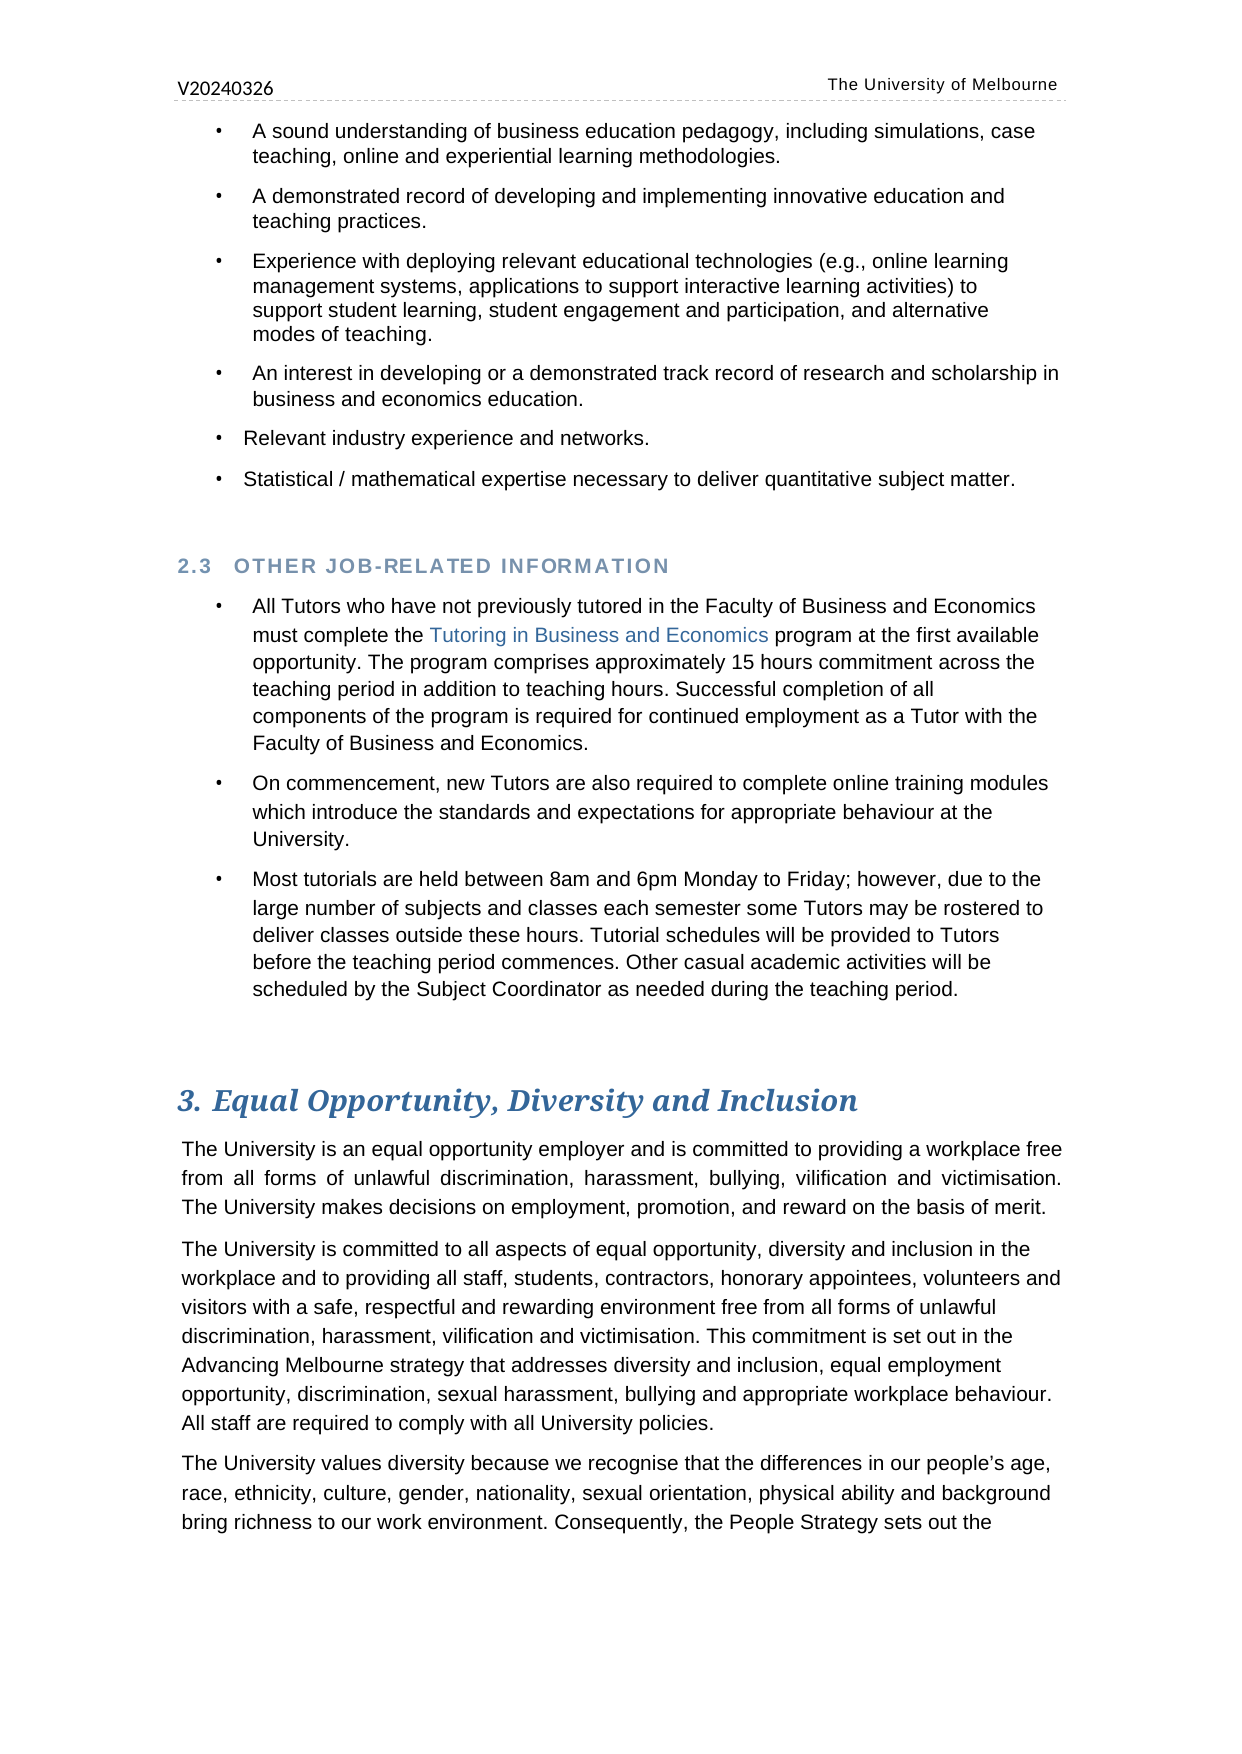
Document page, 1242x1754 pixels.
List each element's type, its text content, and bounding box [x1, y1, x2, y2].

text • A demonstrated record of developing and implementing innovative education and teaching practices. [215, 181, 1005, 233]
text The University is an equal opportunity employer and is committed to providing a workplace free from all forms of unlawful discrimination, harassment, bullying, vilification and victimisation. The University makes decisions on employment, promotion, and reward on the basis of merit. [181, 1137, 1063, 1219]
text 3. Equal Opportunity, Diversity and Inclusion [177, 1080, 885, 1120]
text • Experience with deploying relevant educational technologies (e.g., online learning management systems, applications to support interactive learning activities) to support student learning, student engagement and participation, and alternative modes of teaching. [215, 246, 1052, 346]
text The University values diversity because we recognise that the differences in our people’s age, race, ethnicity, culture, gender, nationality, sexual orientation, physical ability and background bring richness to our work environment. Consequently, the People Strategy sets out the [181, 1451, 1051, 1533]
text • Relevant industry experience and networks. [215, 423, 1079, 452]
text • An interest in developing or a demonstrated track record of research and scholarship in business and economics education. [215, 358, 1059, 411]
text • Most tutorials are held between 8am and 6pm Monday to Friday; however, due to the large number of subjects and classes each semester some Tutors may be rostered to deliver classes outside these hours. Tutorial schedules will be provided to Tutors before the teaching period commences. Other casual academic activities will be scheduled by the Subject Coordinator as needed during the teaching period. [215, 864, 1064, 1001]
text • All Tutors who have not previously tutored in the Faculty of Business and Economics must complete the Tutoring in Business and Economics program at the first available opportunity. The program comprises approximately 15 hours commitment across the teaching period in addition to teaching hours. Successful completion of all components of the program is required for continued employment as a Tutor with the Faculty of Business and Economics. [215, 591, 1054, 754]
text • Statistical / mathematical expertise necessary to deliver quantitative subject matter. [215, 464, 1079, 493]
text 2.3 OTHER JOB-RELATED INFORMATION [177, 554, 681, 578]
text • On commencement, new Tutors are also required to complete online training modules which introduce the standards and expectations for appropriate behaviour at the University. [215, 768, 1067, 851]
text The University is committed to all aspects of equal opportunity, diversity and inclusion in the workplace and to providing all staff, students, contractors, honorary appointees, volunteers and visitors with a safe, respectful and rewarding environment free from all forms of unlawful discrimination, harassment, vilification and victimisation. This commitment is set out in the Advancing Melbourne strategy that addresses diversity and inclusion, equal employment opportunity, discrimination, sexual harassment, bullying and appropriate workplace behaviour. All staff are required to comply with all University policies. [181, 1237, 1061, 1435]
text • A sound understanding of business education pedagogy, including simulations, case teaching, online and experiential learning methodologies. [215, 116, 1035, 168]
